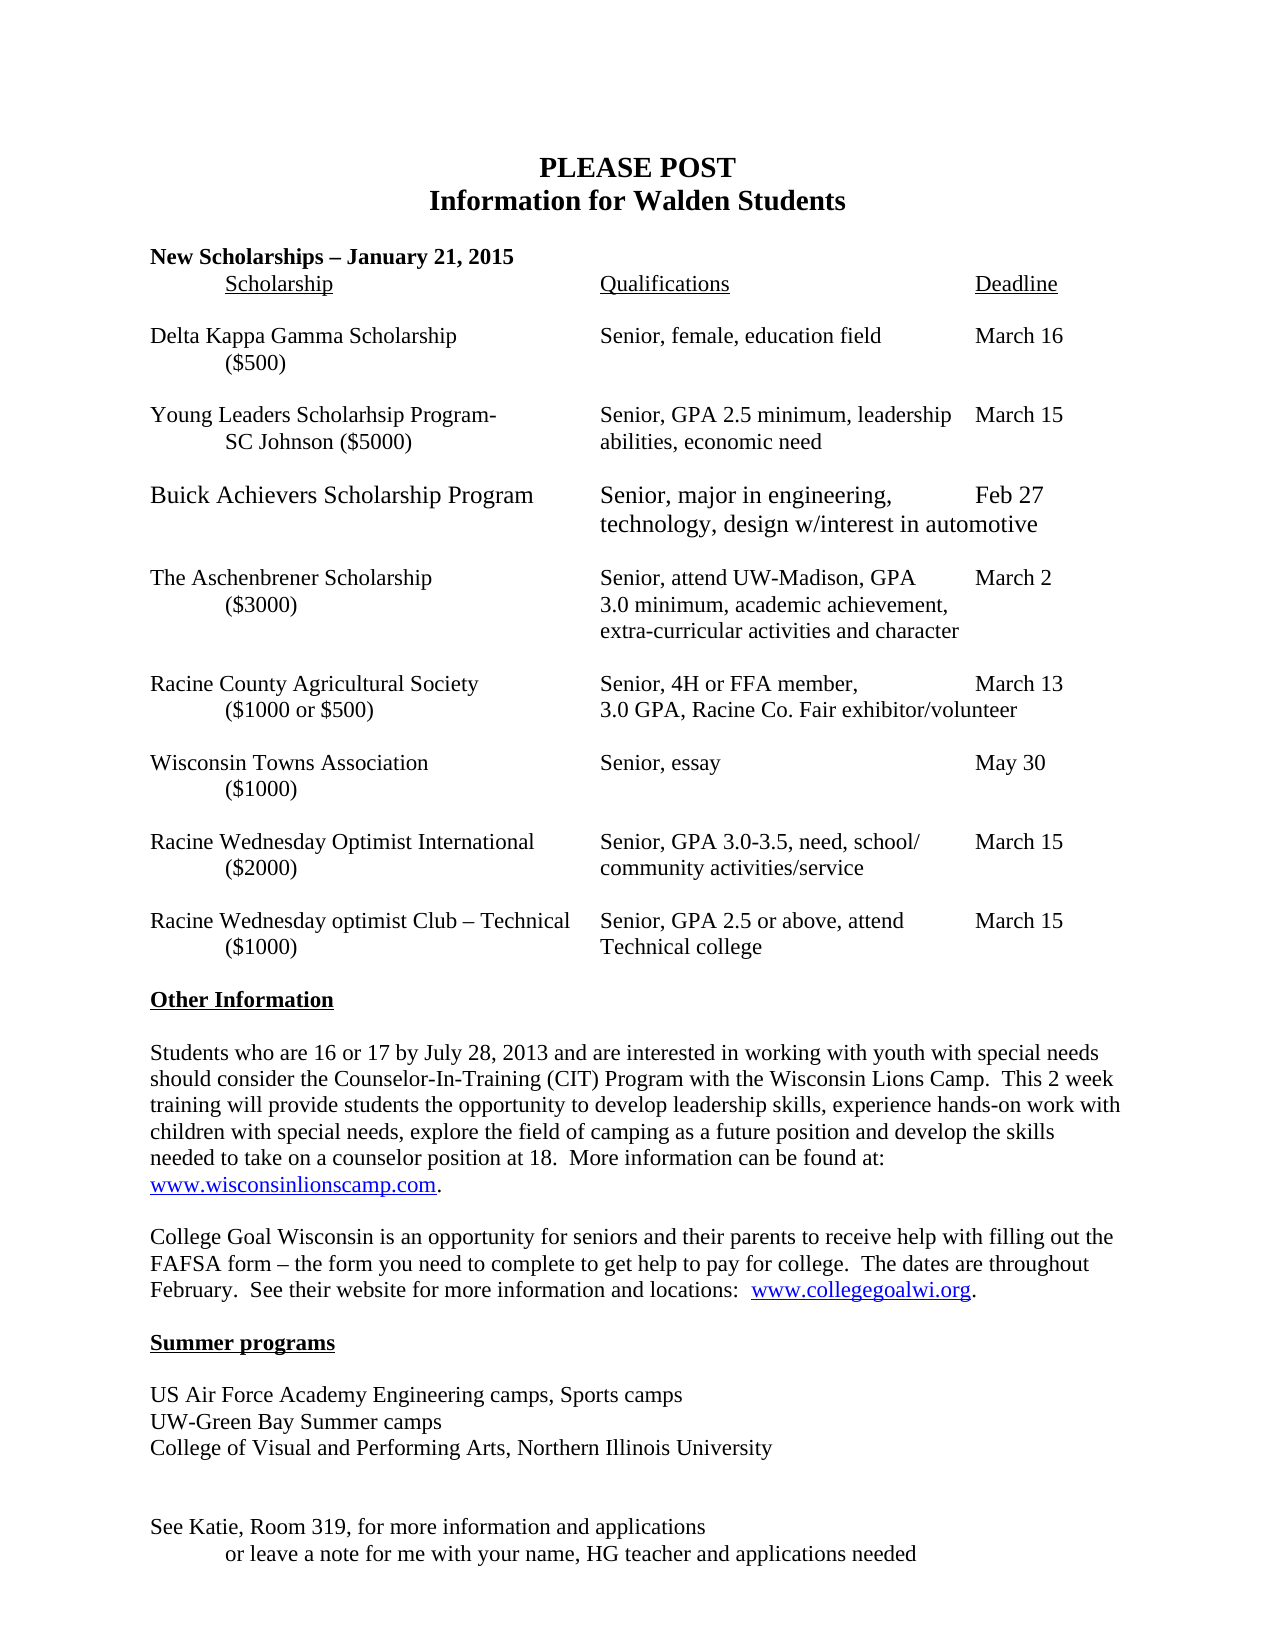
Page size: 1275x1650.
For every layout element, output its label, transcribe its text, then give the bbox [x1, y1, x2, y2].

text ($2000) community activities/service [150, 854, 1125, 881]
text Other Information [150, 986, 1125, 1012]
text New Scholarships – January 21, 2015 [150, 243, 1125, 270]
text or leave a note for me with your name, HG teacher and applications needed [150, 1539, 1125, 1566]
text ($1000 or $500) 3.0 GPA, Racine Co. Fair exhibitor/volunteer [150, 696, 1125, 723]
text PLEASE POST [150, 150, 1125, 183]
text Wisconsin Towns Association Senior, essay May 30 [150, 749, 1125, 775]
text Racine County Agricultural Society Senior, 4H or FFA member, March 13 [150, 670, 1125, 696]
text Young Leaders Scholarhsip Program- Senior, GPA 2.5 minimum, leadership March 15 [150, 402, 1125, 428]
text Racine Wednesday Optimist International Senior, GPA 3.0-3.5, need, school/ March 15 [150, 828, 1125, 854]
text College Goal Wisconsin is an opportunity for seniors and their parents to receive help with filling out the FAFSA form – the form you need to complete to get help to pay for college. The dates are throughout February. See their website for more information and locations: www.collegegoalwi.org. [150, 1223, 1125, 1302]
text Students who are 16 or 17 by July 28, 2013 and are interested in working with youth with special needs should consider the Counselor-In-Training (CIT) Program with the Wisconsin Lions Camp. This 2 week training will provide students the opportunity to develop leadership skills, experience hands-on work with children with special needs, explore the field of camping as a future position and develop the skills needed to take on a counselor position at 18. More information can be found at: www.wisconsinlionscamp.com. [150, 1039, 1125, 1197]
text SC Johnson ($5000) abilities, economic need [150, 428, 1125, 454]
text Buick Achievers Scholarship Program Senior, major in engineering, Feb 27 [150, 481, 1125, 509]
text ($1000) Technical college [150, 933, 1125, 960]
text See Katie, Room 319, for more information and applications [150, 1513, 1125, 1539]
text College of Visual and Performing Arts, Northern Illinois University [150, 1434, 1125, 1461]
text Summer programs [150, 1329, 1125, 1355]
text Delta Kappa Gamma Scholarship Senior, female, education field March 16 [150, 322, 1125, 349]
text Scholarship Qualifications Deadline [150, 270, 1125, 296]
text Information for Walden Students [150, 183, 1125, 217]
text ($500) [150, 349, 1125, 375]
text technology, design w/interest in automotive [150, 509, 1125, 538]
text Racine Wednesday optimist Club – Technical Senior, GPA 2.5 or above, attend March 15 [150, 907, 1125, 933]
text ($1000) [150, 775, 1125, 802]
text UW-Green Bay Summer camps [150, 1408, 1125, 1434]
text US Air Force Academy Engineering camps, Sports camps [150, 1381, 1125, 1408]
text extra-curricular activities and character [150, 617, 1125, 643]
text ($3000) 3.0 minimum, academic achievement, [150, 591, 1125, 617]
text The Aschenbrener Scholarship Senior, attend UW-Madison, GPA March 2 [150, 564, 1125, 591]
